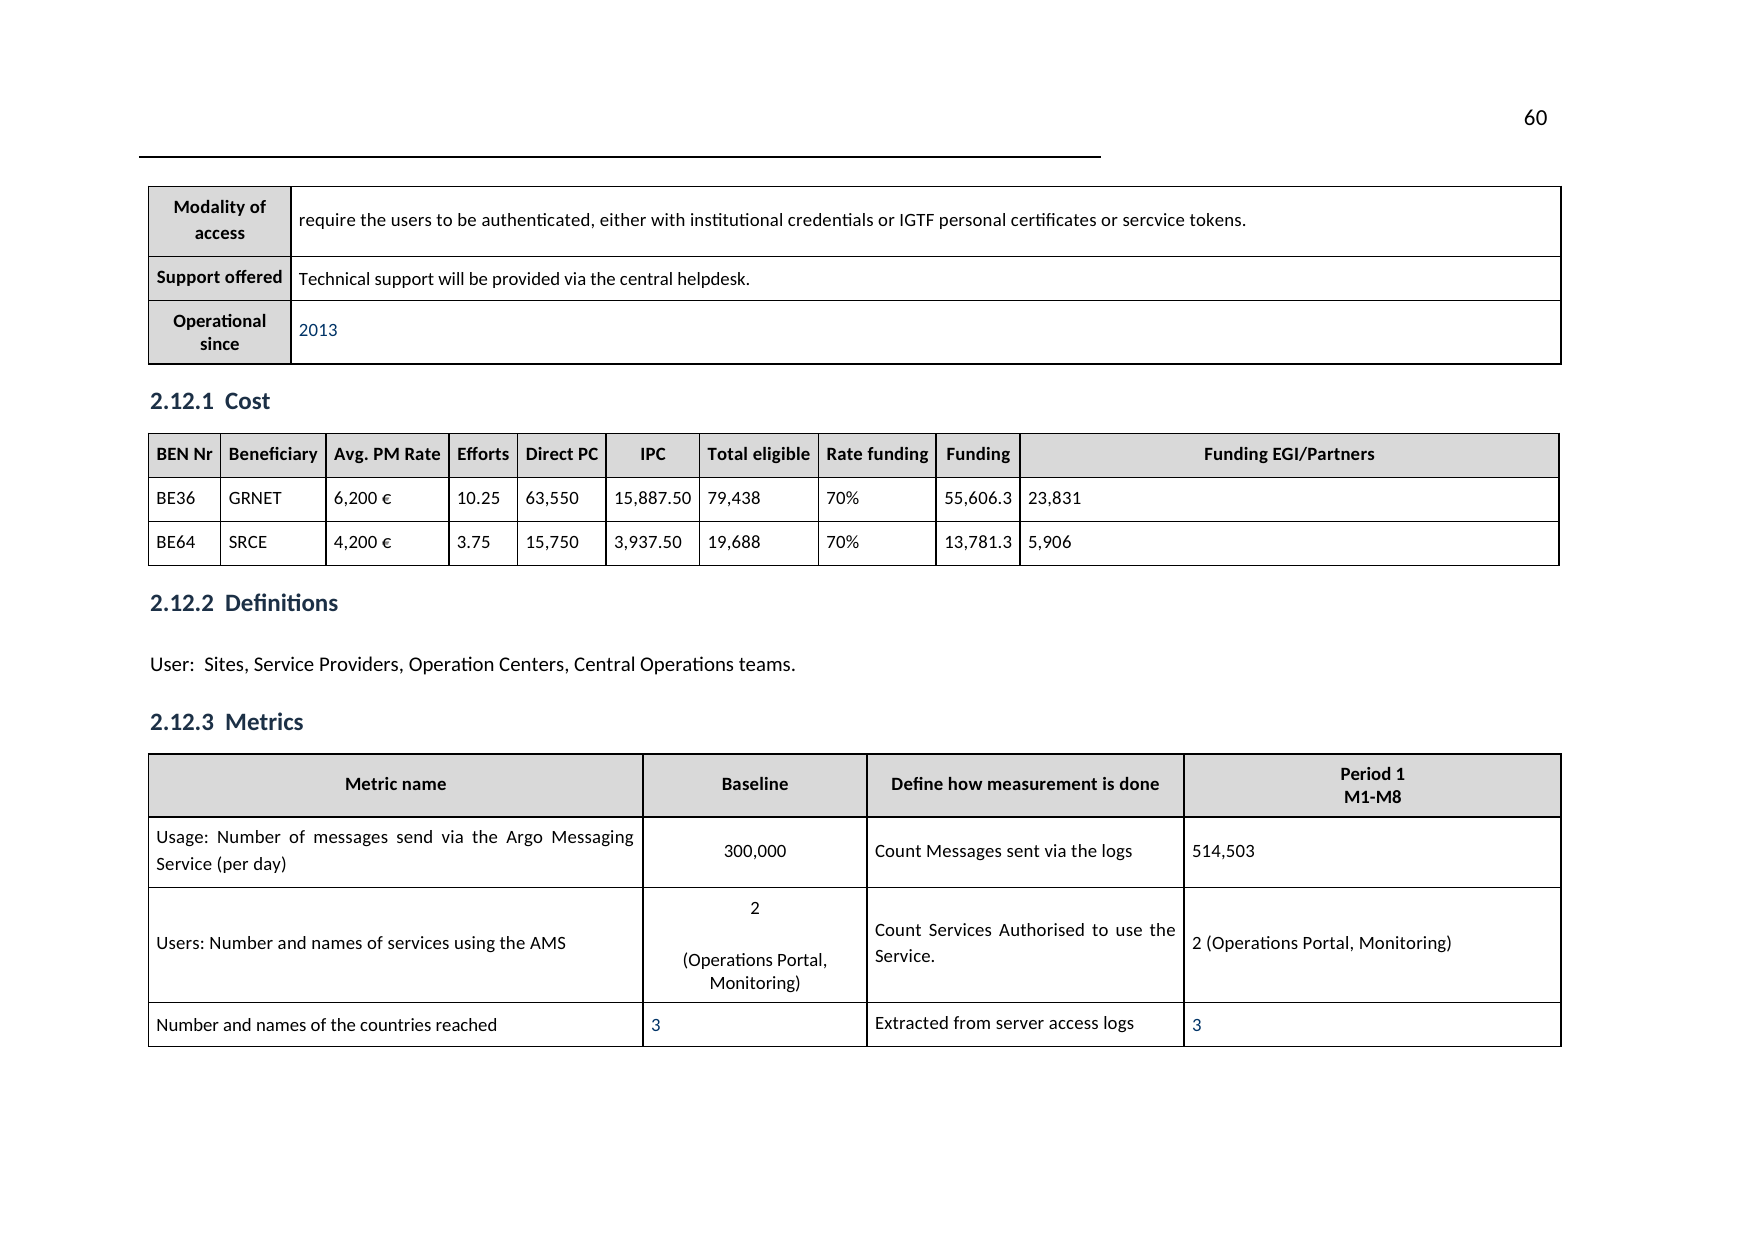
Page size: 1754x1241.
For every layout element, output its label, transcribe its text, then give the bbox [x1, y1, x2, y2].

table_cell 6,200 € [327, 478, 448, 521]
table_cell 3,937.50 [607, 522, 699, 564]
table_cell Modality of access [149, 187, 290, 256]
table_header Direct PC [518, 434, 605, 477]
table_cell 13,781.3 [937, 522, 1019, 564]
table_cell 3 [644, 1003, 866, 1046]
table_header Funding [937, 434, 1019, 477]
table_cell SRCE [221, 522, 325, 564]
table_cell 2013 [292, 301, 1560, 363]
table_cell 5,906 [1021, 522, 1558, 564]
table_cell 300,000 [644, 818, 866, 887]
table_cell 2 (Operations Portal, Monitoring) [1185, 888, 1560, 1002]
table_cell 3.75 [450, 522, 517, 564]
subtitle Cost [150, 385, 1547, 416]
subtitle Definitions [150, 587, 1547, 617]
table_cell 63,550 [518, 478, 605, 521]
table_cell 79,438 [700, 478, 818, 521]
table_cell Technical support will be provided via the central helpdesk. [292, 257, 1560, 300]
table_cell 19,688 [700, 522, 818, 564]
table_cell 2 (Operations Portal, Monitoring) [644, 888, 866, 1002]
table_header Beneficiary [221, 434, 325, 477]
table_header Total eligible [700, 434, 818, 477]
table_header BEN Nr [149, 434, 220, 477]
subtitle Metrics [150, 706, 1547, 736]
table_header Baseline [644, 755, 866, 816]
table_header IPC [607, 434, 699, 477]
table_cell 10.25 [450, 478, 517, 521]
table_cell Users: Number and names of services using the AMS [149, 888, 642, 1002]
table_header Metric name [149, 755, 642, 816]
table_cell Extracted from server access logs [868, 1003, 1183, 1046]
table_cell Number and names of the countries reached [149, 1003, 642, 1046]
table_header Funding EGI/Partners [1021, 434, 1558, 477]
table_cell 4,200 € [327, 522, 448, 564]
table_cell Count Services Authorised to use the Service. [868, 888, 1183, 1002]
table_cell Usage: Number of messages send via the Argo Messaging Service (per day) [149, 818, 642, 887]
table_cell 23,831 [1021, 478, 1558, 521]
table_cell Count Messages sent via the logs [868, 818, 1183, 887]
table_cell 514,503 [1185, 818, 1560, 887]
table_header Period 1 M1-M8 [1185, 755, 1560, 816]
text User: Sites, Service Providers, Operation Centers, Central Operations teams. [150, 651, 1547, 677]
table_cell 3 [1185, 1003, 1560, 1046]
table_header Define how measurement is done [868, 755, 1183, 816]
table_cell 70% [819, 478, 935, 521]
table_cell 15,887.50 [607, 478, 699, 521]
table_cell Operational since [149, 301, 290, 363]
table_cell BE36 [149, 478, 220, 521]
table_cell 15,750 [518, 522, 605, 564]
table_cell Support offered [149, 257, 290, 300]
table_header Rate funding [819, 434, 935, 477]
table_cell 70% [819, 522, 935, 564]
table_header Efforts [450, 434, 517, 477]
table_cell require the users to be authenticated, either with institutional credentials or IGTF personal certificates or sercvice tokens. [292, 187, 1560, 256]
table_cell GRNET [221, 478, 325, 521]
table_cell BE64 [149, 522, 220, 564]
table_header Avg. PM Rate [327, 434, 448, 477]
table_cell 55,606.3 [937, 478, 1019, 521]
